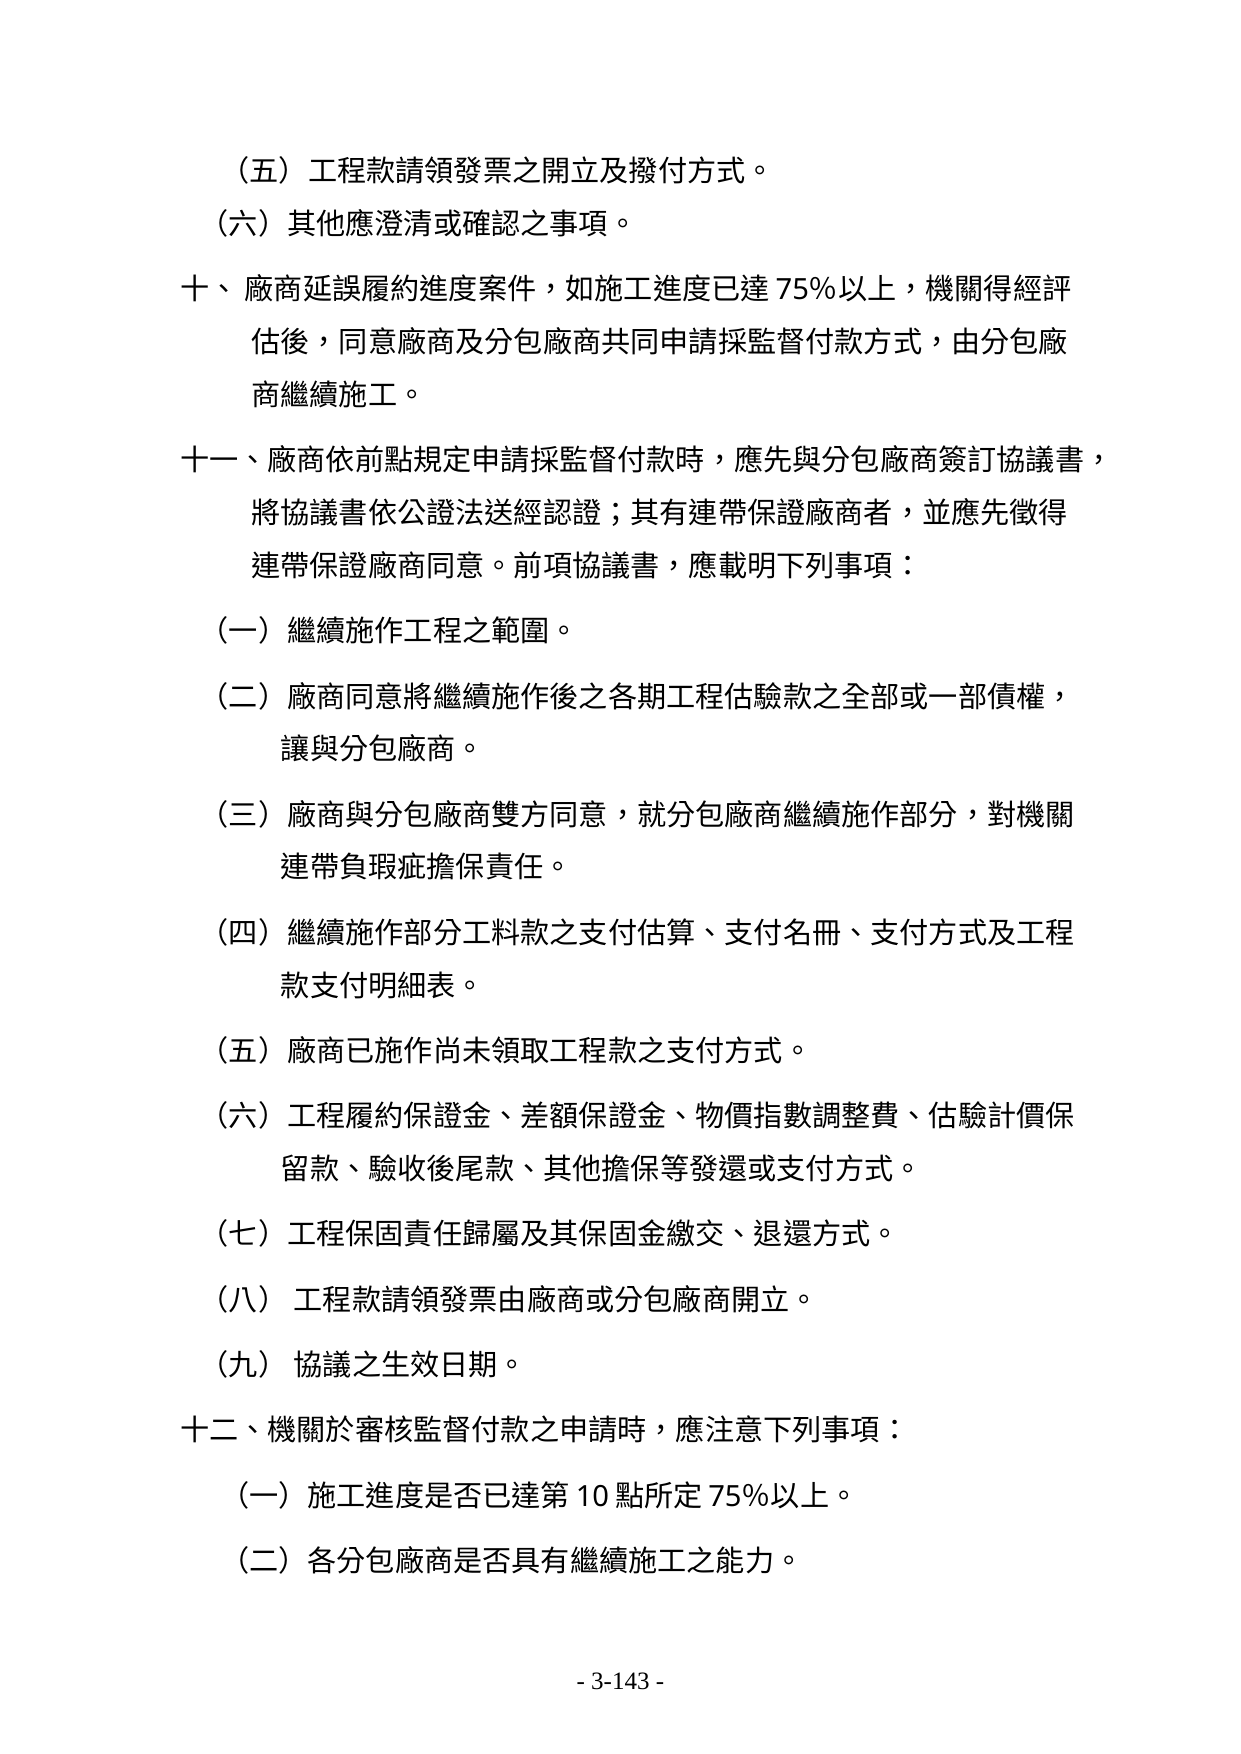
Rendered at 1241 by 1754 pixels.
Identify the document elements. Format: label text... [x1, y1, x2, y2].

text （四）繼續施作部分工料款之支付估算、支付名冊、支付方式及工程款支付明細表。 [199, 909, 1092, 1004]
text 十、 廠商延誤履約進度案件，如施工進度已達75％以上，機關得經評估後，同意廠商及分包廠商共同申請採監督付款方式，由分包廠商繼續施工。 [180, 266, 1092, 414]
text （五）廠商已施作尚未領取工程款之支付方式。 [199, 1027, 1092, 1070]
text （八） 工程款請領發票由廠商或分包廠商開立。 [199, 1276, 1092, 1318]
text （九） 協議之生效日期。 [199, 1342, 1092, 1384]
text （六）工程履約保證金、差額保證金、物價指數調整費、估驗計價保留款、驗收後尾款、其他擔保等發還或支付方式。 [199, 1093, 1092, 1188]
text 十二、機關於審核監督付款之申請時，應注意下列事項： [180, 1407, 1092, 1449]
text （三）廠商與分包廠商雙方同意，就分包廠商繼續施作部分，對機關連帶負瑕疵擔保責任。 [199, 791, 1092, 886]
text （七）工程保固責任歸屬及其保固金繳交、退還方式。 [199, 1211, 1092, 1253]
text （二）廠商同意將繼續施作後之各期工程估驗款之全部或一部債權，讓與分包廠商。 [199, 673, 1092, 768]
text （一）繼續施作工程之範圍。 [199, 608, 1092, 650]
text （五）工程款請領發票之開立及撥付方式。 （六）其他應澄清或確認之事項。 [199, 148, 1092, 243]
text （二）各分包廠商是否具有繼續施工之能力。 [199, 1538, 1092, 1580]
text 十一、廠商依前點規定申請採監督付款時，應先與分包廠商簽訂協議書，將協議書依公證法送經認證；其有連帶保證廠商者，並應先徵得連帶保證廠商同意。前項協議書，應載明下列事項： [180, 437, 1092, 585]
text （一）施工進度是否已達第10點所定75％以上。 [199, 1472, 1092, 1514]
